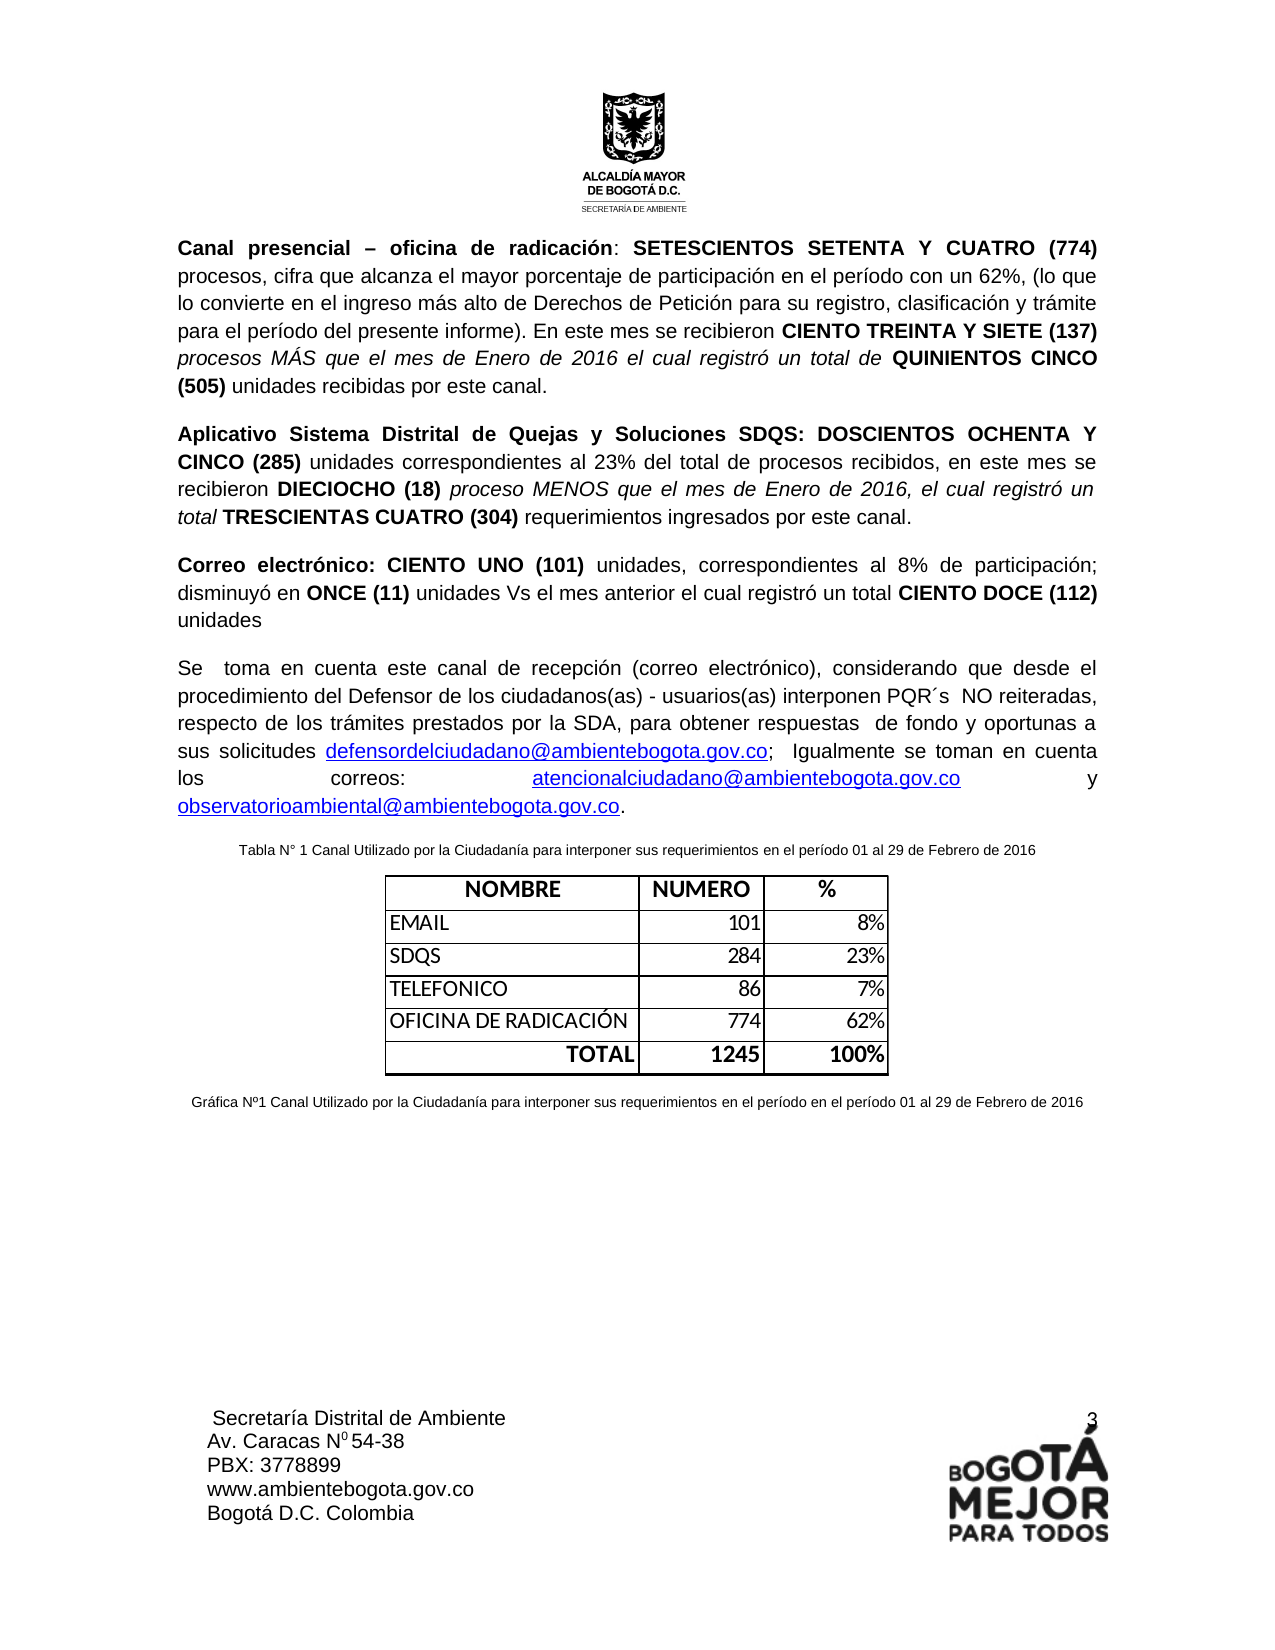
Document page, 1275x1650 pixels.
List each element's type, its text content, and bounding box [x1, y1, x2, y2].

text Canal presencial – oficina de radicación: SETESCIENTOS SETENTA Y CUATRO (774) procesos, cifra que alcanza el mayor porcentaje de participación en el período con un 62%, (lo que lo convierte en el ingreso más alto de Derechos de Petición para su registro, clasificación y trámite para el período del presente informe). En este mes se recibieron CIENTO TREINTA Y SIETE (137) procesos MÁS que el mes de Enero de 2016 el cual registró un total de QUINIENTOS CINCO (505) unidades recibidas por este canal. [177, 236, 1098, 398]
text Correo electrónico: CIENTO UNO (101) unidades, correspondientes al 8% de participación; disminuyó en ONCE (11) unidades Vs el mes anterior el cual registró un total CIENTO DOCE (112) unidades [177, 553, 1098, 632]
picture [0, 33, 1272, 223]
text Aplicativo Sistema Distrital de Quejas y Soluciones SDQS: DOSCIENTOS OCHENTA Y CINCO (285) unidades correspondientes al 23% del total de procesos recibidos, en este mes se recibieron DIECIOCHO (18) proceso MENOS que el mes de Enero de 2016, el cual registró un total TRESCIENTAS CUATRO (304) requerimientos ingresados por este canal. [177, 422, 1098, 528]
text Tabla N° 1 Canal Utilizado por la Ciudadanía para interponer sus requerimientos en el período 01 al 29 de Febrero de 2016 [177, 842, 1098, 859]
text Se toma en cuenta este canal de recepción (correo electrónico), considerando que desde el procedimiento del Defensor de los ciudadanos(as) - usuarios(as) interponen PQR´s NO reiteradas, respecto de los trámites prestados por la SDA, para obtener respuestas de fondo y oportunas a sus solicitudes defensordelciudadano@ambientebogota.gov.co; Igualmente se toman en cuenta los correos: atencionalciudadano@ambientebogota.gov.co y observatorioambiental@ambientebogota.gov.co. [177, 656, 1098, 818]
text Gráfica Nº1 Canal Utilizado por la Ciudadanía para interponer sus requerimientos en el período en el período 01 al 29 de Febrero de 2016 [177, 1093, 1098, 1110]
picture [949, 1424, 1109, 1542]
